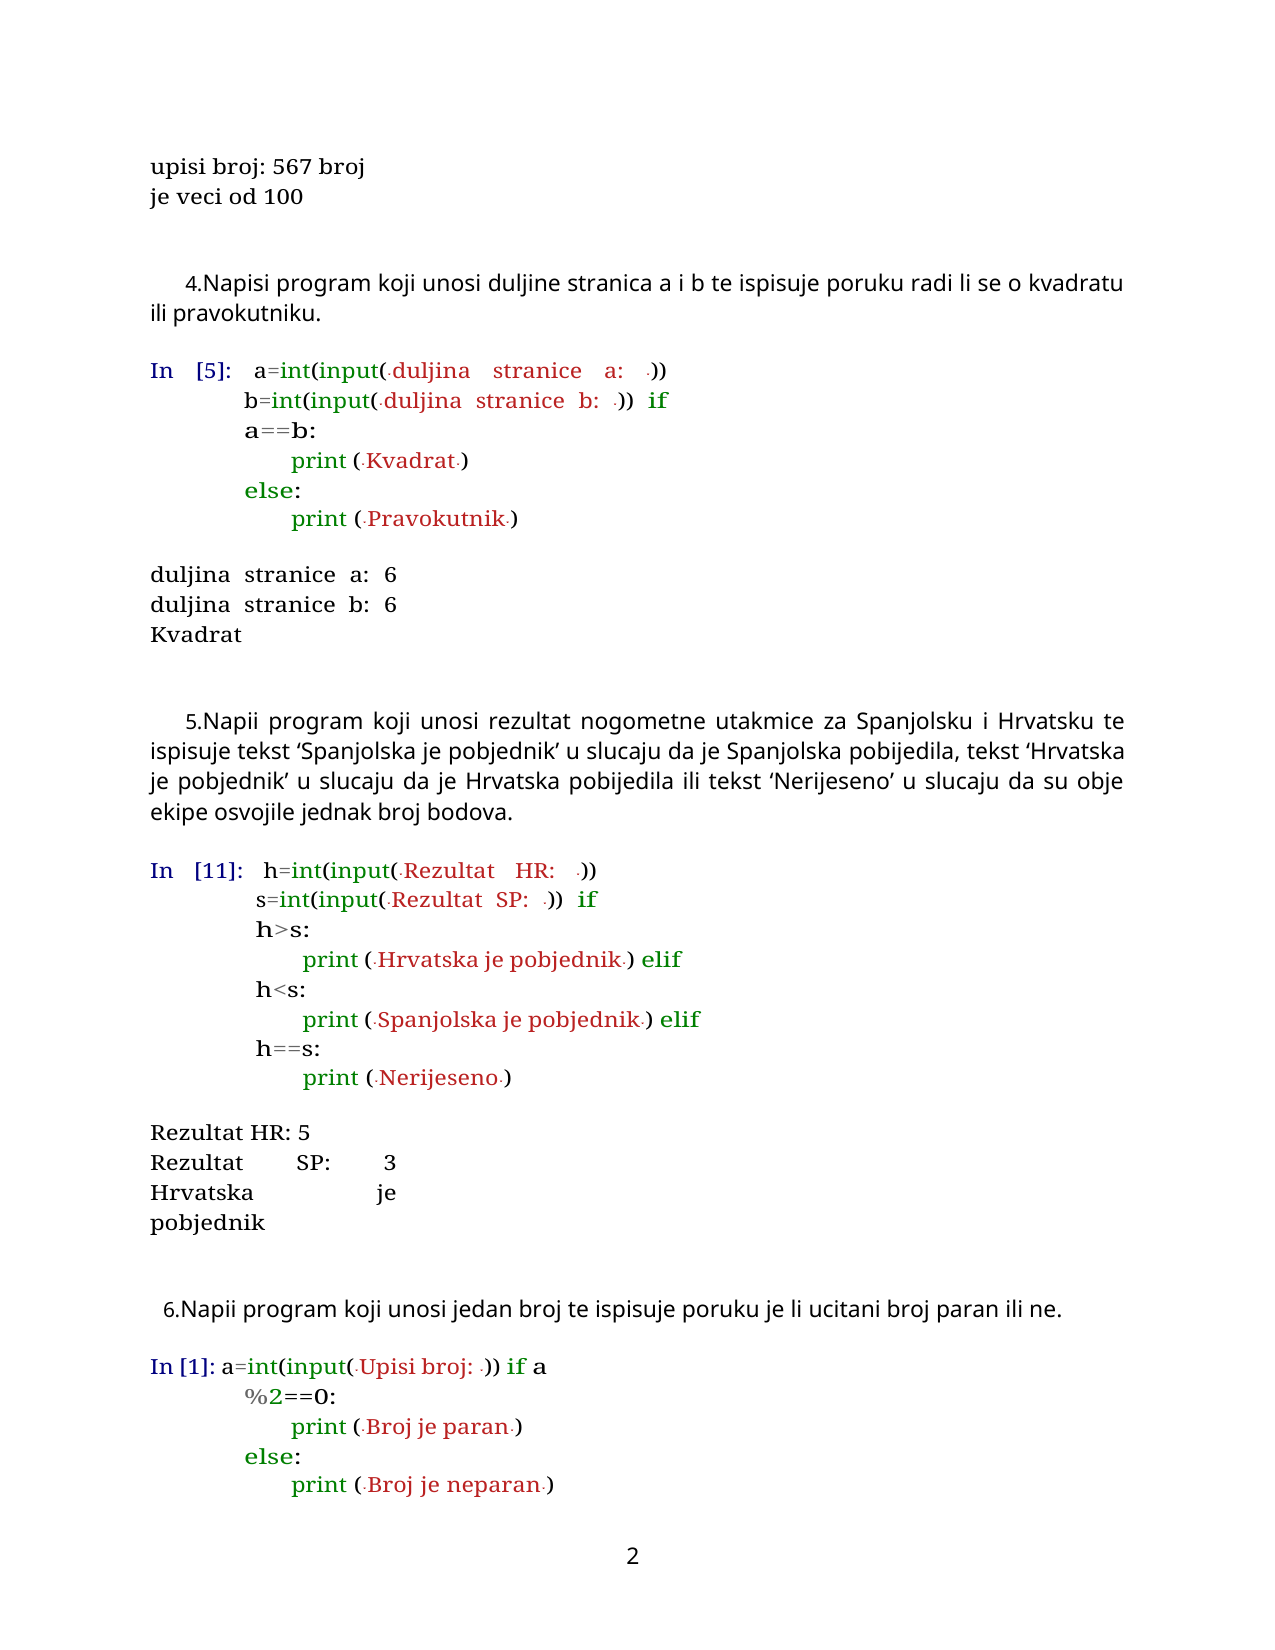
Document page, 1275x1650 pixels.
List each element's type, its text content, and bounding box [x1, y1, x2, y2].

text print ('Nerijeseno') [303, 1064, 1137, 1091]
text In [1]: a=int(input('Upisi broj: ')) if a%2==0: [150, 1352, 573, 1411]
text print ('Kvadrat') else: [244, 446, 491, 504]
text print ('Spanjolska je pobjednik') elif h==s: [256, 1005, 700, 1063]
text print ('Broj je paran') else: [244, 1412, 573, 1470]
list Napii program koji unosi rezultat nogometne utakmice za Spanjolsku i Hrvatsku te ispisuje tekst ‘Spanjolska je pobjednik’ u slucaju da je Spanjolska pobijedila, tekst ‘Hrvatska je pobjednik’ u slucaju da je Hrvatska pobijedila ili tekst ‘Nerijeseno’ u slucaju da su obje ekipe osvojile jednak broj bodova. [150, 705, 1125, 827]
text duljina stranice a: 6 duljina stranice b: 6 Kvadrat [150, 560, 397, 648]
text upisi broj: 567 broj je veci od 100 [150, 152, 378, 210]
text print ('Broj je neparan') [291, 1472, 1137, 1498]
list Napii program koji unosi jedan broj te ispisuje poruku je li ucitani broj paran ili ne. [163, 1293, 1137, 1324]
text Rezultat SP: 3 Hrvatska je pobjednik [150, 1148, 397, 1237]
list Napisi program koji unosi duljine stranica a i b te ispisuje poruku radi li se o kvadratu ili pravokutniku. [150, 267, 1125, 328]
text print ('Pravokutnik') [291, 506, 1137, 532]
text Rezultat HR: 5 [150, 1118, 1137, 1147]
text In [5]: a=int(input('duljina stranice a: ')) b=int(input('duljina stranice b: ')) if a==b: [150, 357, 667, 445]
text print ('Hrvatska je pobjednik') elif h<s: [256, 945, 700, 1003]
text In [11]: h=int(input('Rezultat HR: ')) s=int(input('Rezultat SP: ')) if h>s: [150, 856, 597, 944]
